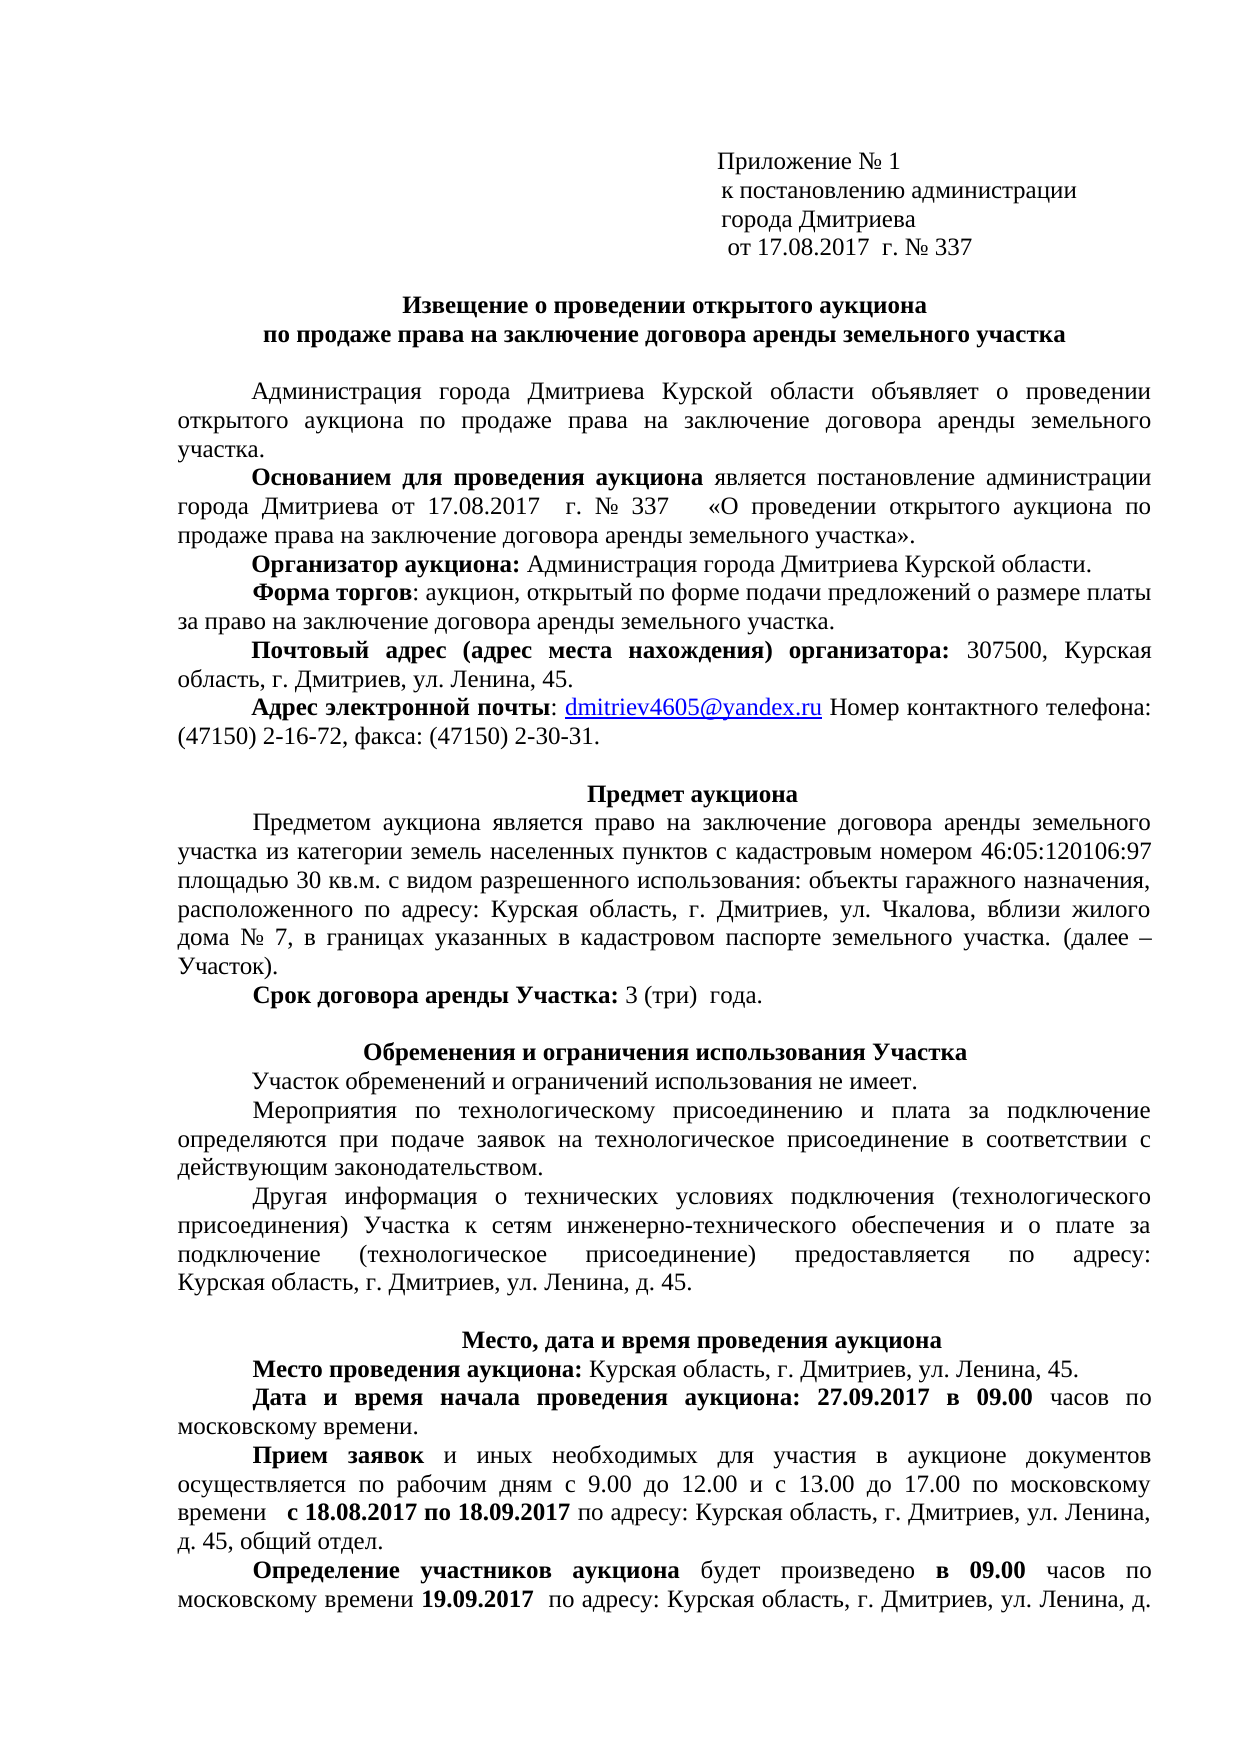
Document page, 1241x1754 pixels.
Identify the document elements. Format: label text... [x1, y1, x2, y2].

text Обременения и ограничения использования Участка [177, 1037, 1152, 1066]
text Прием заявок и иных необходимых для участия в аукционе документов осуществляется по рабочим дням с 9.00 до 12.00 и с 13.00 до 17.00 по московскому времени с 18.08.2017 по 18.09.2017 по адресу: Курская область, г. Дмитриев, ул. Ленина, д. 45, общий отдел. [177, 1440, 1152, 1555]
text от 17.08.2017 г. № 337 [721, 232, 1152, 261]
text города Дмитриева [721, 204, 1152, 232]
text Срок договора аренды Участка: 3 (три) года. [177, 980, 1152, 1009]
text Организатор аукциона: Администрация города Дмитриева Курской области. [177, 549, 1152, 577]
text Форма торгов: аукцион, открытый по форме подачи предложений о размере платы за право на заключение договора аренды земельного участка. [177, 577, 1152, 635]
text Предмет аукциона [177, 779, 1152, 807]
text к постановлению администрации [721, 175, 1152, 204]
text Другая информация о технических условиях подключения (технологического присоединения) Участка к сетям инженерно-технического обеспечения и о плате за подключение (технологическое присоединение) предоставляется по адресу: Курская область, г. Дмитриев, ул. Ленина, д. 45. [177, 1181, 1152, 1296]
text Почтовый адрес (адрес места нахождения) организатора: 307500, Курская область, г. Дмитриев, ул. Ленина, 45. [177, 635, 1152, 692]
text по продаже права на заключение договора аренды земельного участка [177, 319, 1152, 347]
text Дата и время начала проведения аукциона: 27.09.2017 в 09.00 часов по московскому времени. [177, 1382, 1152, 1440]
text Участок обременений и ограничений использования не имеет. [177, 1066, 1152, 1095]
text Администрация города Дмитриева Курской области объявляет о проведении открытого аукциона по продаже права на заключение договора аренды земельного участка. [177, 376, 1152, 462]
text Место проведения аукциона: Курская область, г. Дмитриев, ул. Ленина, 45. [177, 1354, 1152, 1382]
text Предметом аукциона является право на заключение договора аренды земельного участка из категории земель населенных пунктов с кадастровым номером 46:05:120106:97 площадью 30 кв.м. с видом разрешенного использования: объекты гаражного назначения, расположенного по адресу: Курская область, г. Дмитриев, ул. Чкалова, вблизи жилого дома № 7, в границах указанных в кадастровом паспорте земельного участка. (далее – Участок). [177, 807, 1152, 980]
text Адрес электронной почты: dmitriev4605@yandex.ru Номер контактного телефона: (47150) 2-16-72, факса: (47150) 2-30-31. [177, 692, 1152, 750]
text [177, 1555, 1152, 1612]
text Место, дата и время проведения аукциона [177, 1325, 1152, 1354]
text Извещение о проведении открытого аукциона [177, 290, 1152, 319]
text Основанием для проведения аукциона является постановление администрации города Дмитриева от 17.08.2017 г. № 337 «О проведении открытого аукциона по продаже права на заключение договора аренды земельного участка». [177, 462, 1152, 549]
text Мероприятия по технологическому присоединению и плата за подключение определяются при подаче заявок на технологическое присоединение в соответствии с действующим законодательством. [177, 1095, 1152, 1181]
text Приложение № 1 [177, 146, 1152, 175]
